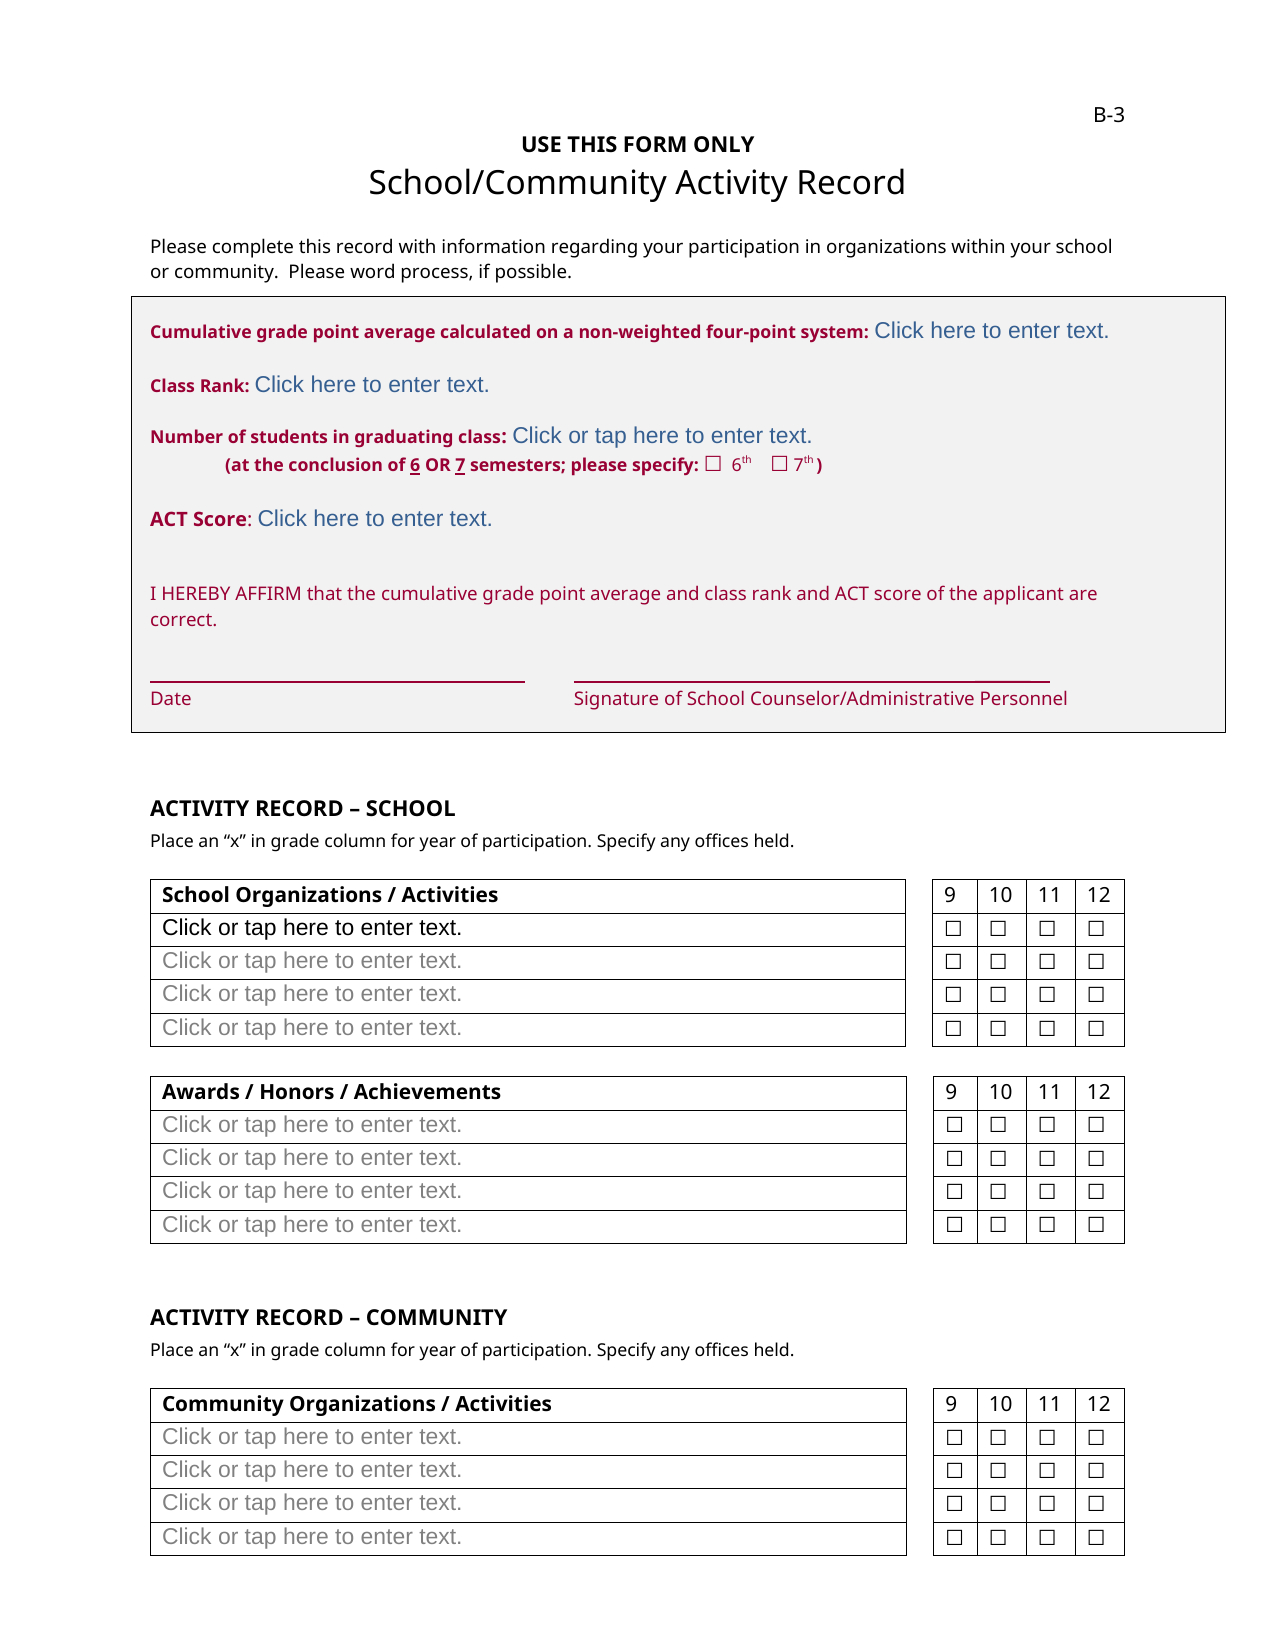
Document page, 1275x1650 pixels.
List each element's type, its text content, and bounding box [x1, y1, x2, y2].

text I HEREBY AFFIRM that the cumulative grade point average and class rank and ACT score of the applicant are correct. [150, 581, 1125, 632]
text ______ [150, 657, 1125, 686]
table_header 9 [934, 1077, 977, 1109]
table_cell [906, 979, 932, 1013]
table_header 12 [1076, 1077, 1124, 1109]
table_cell [907, 1110, 933, 1143]
table_cell [907, 1522, 933, 1555]
table_header Awards / Honors / Achievements [151, 1077, 906, 1109]
table_header 11 [1027, 1077, 1075, 1109]
text Cumulative grade point average calculated on a non-weighted four-point system: [150, 317, 1125, 343]
table_cell [907, 1488, 933, 1522]
table_header 10 [978, 1389, 1026, 1422]
table_header [906, 879, 932, 913]
table_header School Organizations / Activities [151, 880, 905, 913]
table_cell [906, 1013, 932, 1046]
table_cell [907, 1143, 933, 1176]
text Place an “x” in grade column for year of participation. Specify any offices held. [150, 1338, 1125, 1362]
table_header 12 [1076, 880, 1124, 913]
text Date Signature of School Counselor/Administrative Personnel [150, 686, 1125, 734]
table_header Community Organizations / Activities [151, 1389, 906, 1422]
table_header 12 [1076, 1389, 1124, 1422]
table_header 11 [1027, 880, 1075, 913]
table_cell [907, 1210, 933, 1243]
table_cell [906, 913, 932, 946]
text Please complete this record with information regarding your participation in organizations within your school or community. Please word process, if possible. [150, 233, 1125, 284]
text Activity Record – Community [150, 1302, 1125, 1332]
table_cell [907, 1422, 933, 1455]
table_cell [907, 1176, 933, 1209]
table_header 10 [978, 880, 1026, 913]
table_header 10 [978, 1077, 1026, 1109]
text (at the conclusion of 6 OR 7 semesters; please specify: 6th 7th ) [150, 449, 1125, 478]
text ACT Score: [150, 505, 1125, 532]
table_cell [906, 946, 932, 979]
text Place an “x” in grade column for year of participation. Specify any offices held. [150, 829, 1125, 853]
text Class Rank: [150, 371, 1125, 398]
table_header 11 [1027, 1389, 1075, 1422]
text B-3 [150, 101, 1125, 129]
table_cell [907, 1455, 933, 1488]
text School/Community Activity Record [150, 159, 1125, 204]
table_header [907, 1076, 933, 1109]
table_header 9 [933, 880, 977, 913]
table_header [907, 1388, 933, 1422]
table_header 9 [934, 1389, 977, 1422]
text Activity Record – School [150, 793, 1125, 823]
text USE THIS FORM ONLY [150, 129, 1125, 159]
text Number of students in graduating class: [150, 422, 1125, 449]
